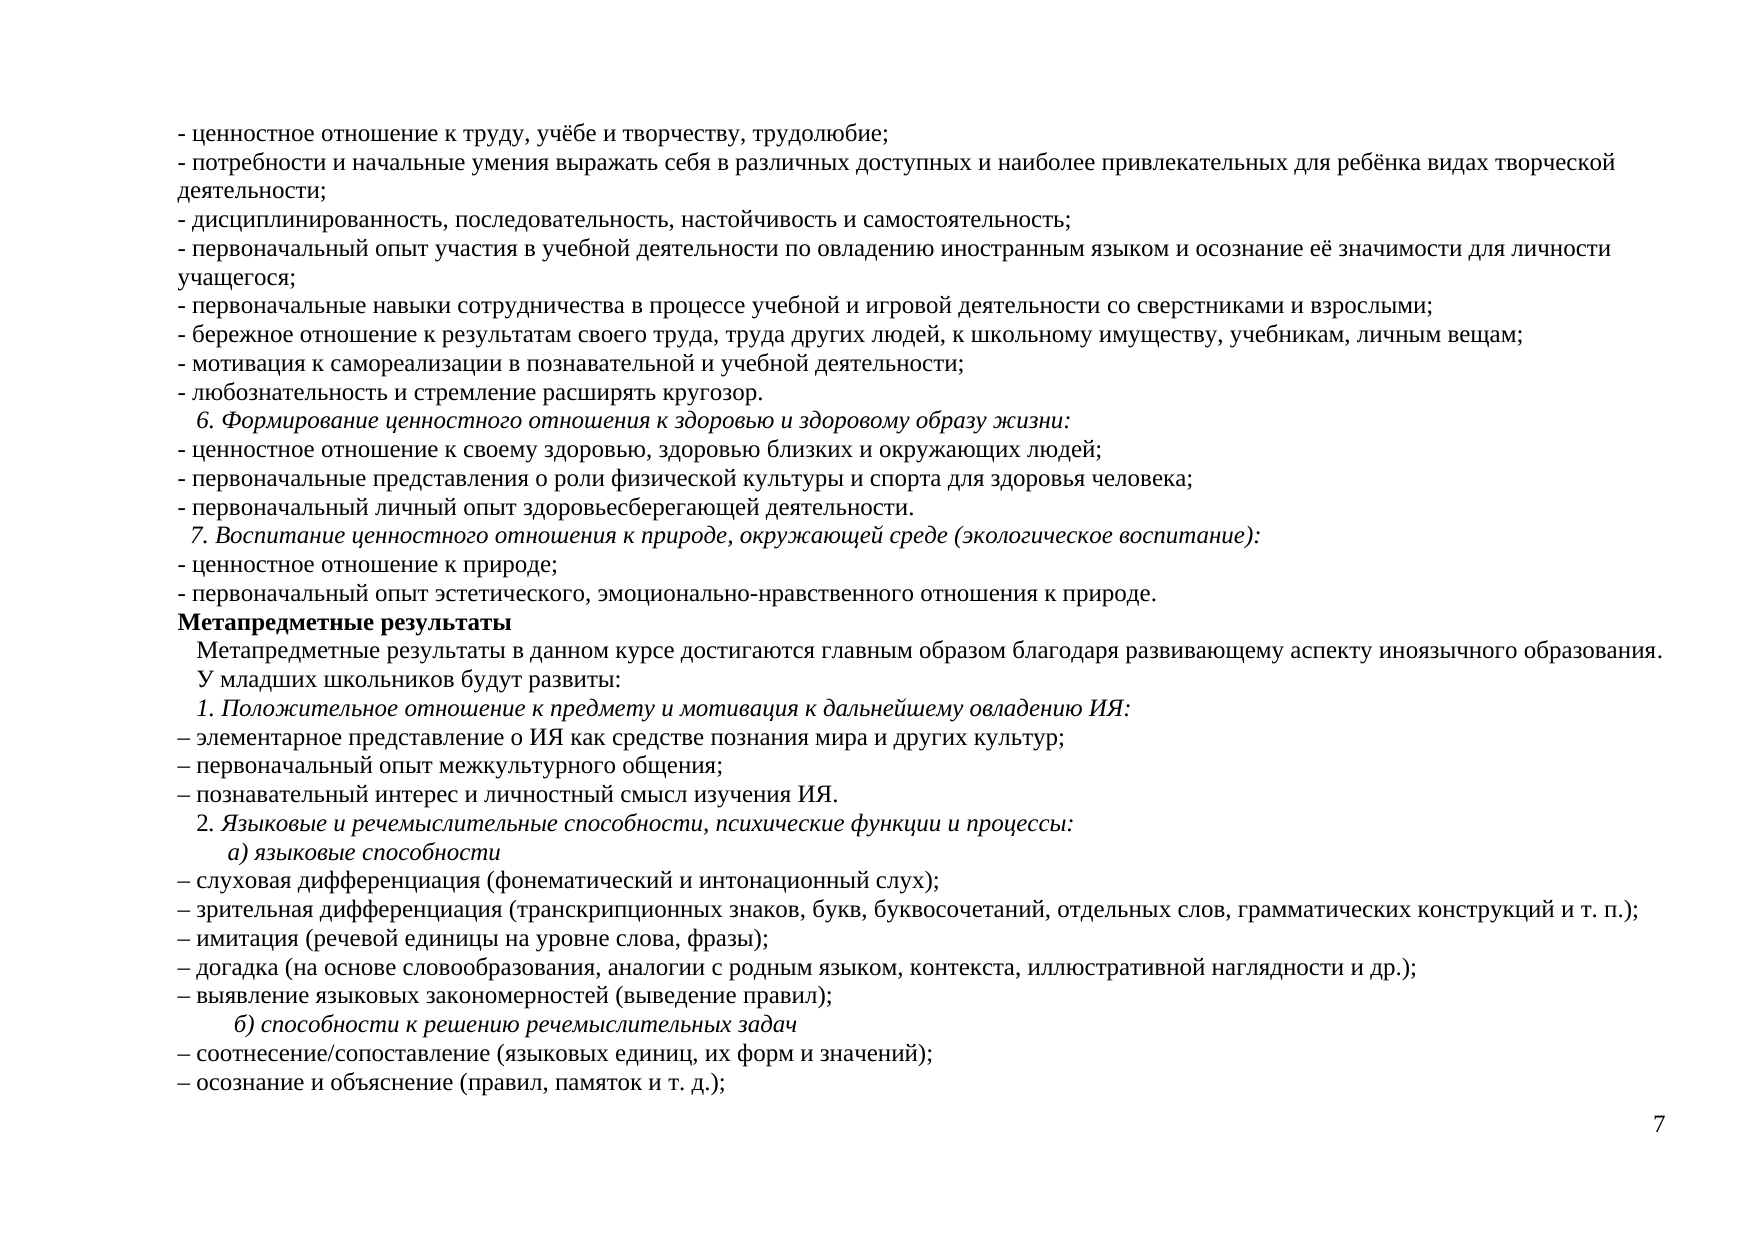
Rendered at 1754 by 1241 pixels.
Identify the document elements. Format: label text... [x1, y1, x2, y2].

text 7. Воспитание ценностного отношения к природе, окружающей среде (экологическое воспитание): [177, 521, 1665, 549]
text - первоначальный опыт эстетического, эмоционально-нравственного отношения к природе. [177, 578, 1665, 607]
text – осознание и объяснение (правил, памяток и т. д.); [177, 1067, 1665, 1096]
text 2. Языковые и речемыслительные способности, психические функции и процессы: [177, 808, 1665, 837]
text - первоначальные представления о роли физической культуры и спорта для здоровья человека; [177, 463, 1665, 492]
text – имитация (речевой единицы на уровне слова, фразы); [177, 923, 1665, 952]
text - любознательность и стремление расширять кругозор. [177, 377, 1665, 406]
text - потребности и начальные умения выражать себя в различных доступных и наиболее привлекательных для ребёнка видах творческой деятельности; [177, 147, 1665, 204]
text - ценностное отношение к труду, учёбе и творчеству, трудолюбие; [177, 118, 1665, 147]
text б) способности к решению речемыслительных задач [177, 1009, 1665, 1038]
text Метапредметные результаты в данном курсе достигаются главным образом благодаря развивающему аспекту иноязычного образования. [177, 636, 1665, 664]
text - дисциплинированность, последовательность, настойчивость и самостоятельность; [177, 204, 1665, 233]
text – выявление языковых закономерностей (выведение правил); [177, 981, 1665, 1009]
text - бережное отношение к результатам своего труда, труда других людей, к школьному имуществу, учебникам, личным вещам; [177, 319, 1665, 348]
text – зрительная дифференциация (транскрипционных знаков, букв, буквосочетаний, отдельных слов, грамматических конструкций и т. п.); [177, 894, 1665, 923]
text У младших школьников будут развиты: [177, 664, 1665, 693]
text - ценностное отношение к своему здоровью, здоровью близких и окружающих людей; [177, 434, 1665, 463]
text – первоначальный опыт межкультурного общения; [177, 751, 1665, 779]
text – слуховая дифференциация (фонематический и интонационный слух); [177, 866, 1665, 894]
text 6. Формирование ценностного отношения к здоровью и здоровому образу жизни: [177, 406, 1665, 434]
text - первоначальный опыт участия в учебной деятельности по овладению иностранным языком и осознание её значимости для личности учащегося; [177, 233, 1665, 291]
text - первоначальный личный опыт здоровьесберегающей деятельности. [177, 492, 1665, 521]
text – познавательный интерес и личностный смысл изучения ИЯ. [177, 779, 1665, 808]
text – соотнесение/сопоставление (языковых единиц, их форм и значений); [177, 1038, 1665, 1067]
text Метапредметные результаты [177, 607, 1665, 636]
text - мотивация к самореализации в познавательной и учебной деятельности; [177, 348, 1665, 377]
text – догадка (на основе словообразования, аналогии с родным языком, контекста, иллюстративной наглядности и др.); [177, 952, 1665, 981]
text - ценностное отношение к природе; [177, 549, 1665, 578]
text 1. Положительное отношение к предмету и мотивация к дальнейшему овладению ИЯ: [177, 693, 1665, 722]
text - первоначальные навыки сотрудничества в процессе учебной и игровой деятельности со сверстниками и взрослыми; [177, 291, 1665, 319]
text а) языковые способности [177, 837, 1665, 866]
text – элементарное представление о ИЯ как средстве познания мира и других культур; [177, 722, 1665, 751]
